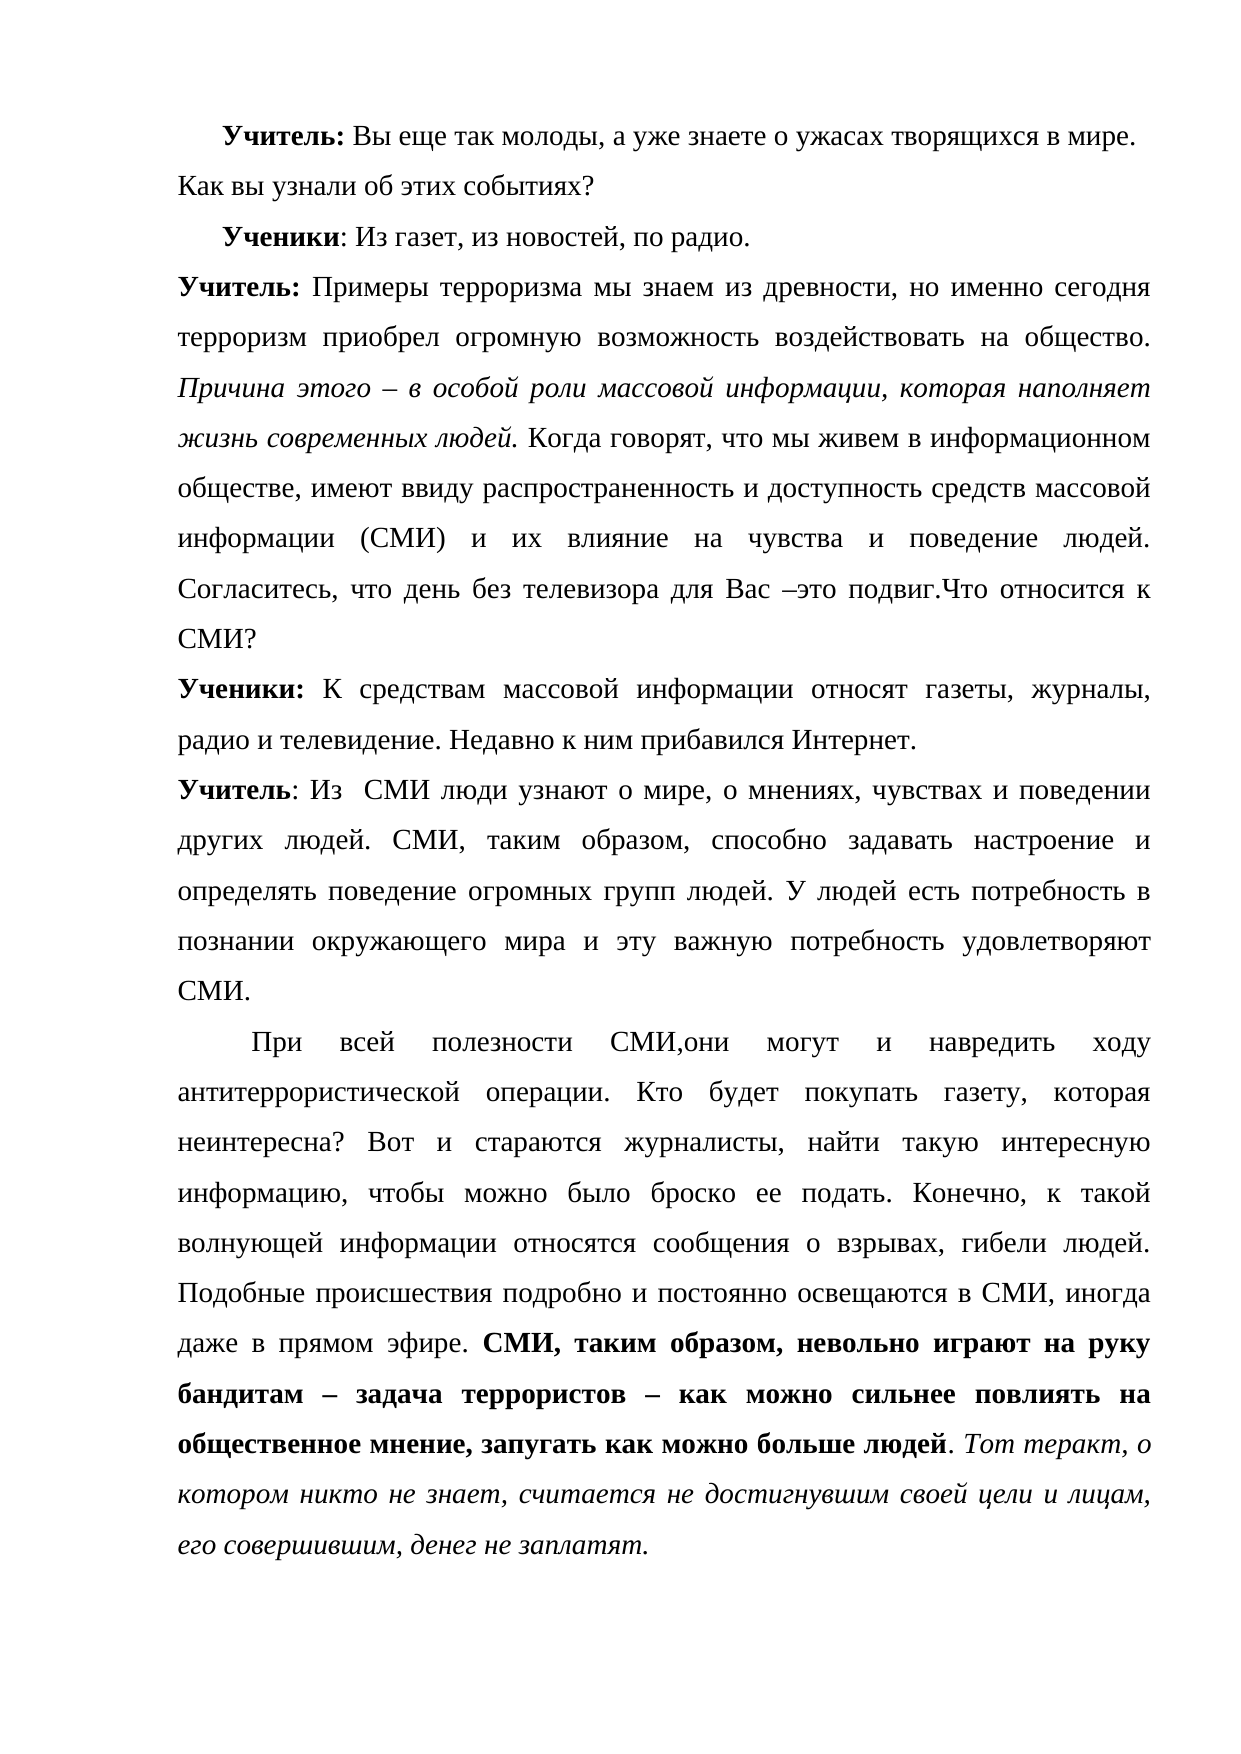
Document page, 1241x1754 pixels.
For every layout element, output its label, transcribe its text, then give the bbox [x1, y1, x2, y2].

text Ученики: Из газет, из новостей, по радио. [177, 219, 1152, 252]
text При всей полезности СМИ,они могут и навредить ходу антитеррористической операции. Кто будет покупать газету, которая неинтересна? Вот и стараются журналисты, найти такую интересную информацию, чтобы можно было броско ее подать. Конечно, к такой волнующей информации относятся сообщения о взрывах, гибели людей. Подобные происшествия подробно и постоянно освещаются в СМИ, иногда даже в прямом эфире. СМИ, таким образом, невольно играют на руку бандитам – задача террористов – как можно сильнее повлиять на общественное мнение, запугать как можно больше людей. Тот теракт, о котором никто не знает, считается не достигнувшим своей цели и лицам, его совершившим, денег не заплатят. [177, 1024, 1152, 1560]
text Учитель: Вы еще так молоды, а уже знаете о ужасах творящихся в мире. Как вы узнали об этих событиях? [177, 118, 1152, 202]
text Учитель: Из СМИ люди узнают о мире, о мнениях, чувствах и поведении других людей. СМИ, таким образом, способно задавать настроение и определять поведение огромных групп людей. У людей есть потребность в познании окружающего мира и эту важную потребность удовлетворяют СМИ. [177, 772, 1152, 1007]
text Учитель: Примеры терроризма мы знаем из древности, но именно сегодня терроризм приобрел огромную возможность воздействовать на общество. Причина этого – в особой роли массовой информации, которая наполняет жизнь современных людей. Когда говорят, что мы живем в информационном обществе, имеют ввиду распространенность и доступность средств массовой информации (СМИ) и их влияние на чувства и поведение людей. Согласитесь, что день без телевизора для Вас –это подвиг.Что относится к СМИ? [177, 269, 1152, 655]
text Ученики: К средствам массовой информации относят газеты, журналы, радио и телевидение. Недавно к ним прибавился Интернет. [177, 672, 1152, 755]
